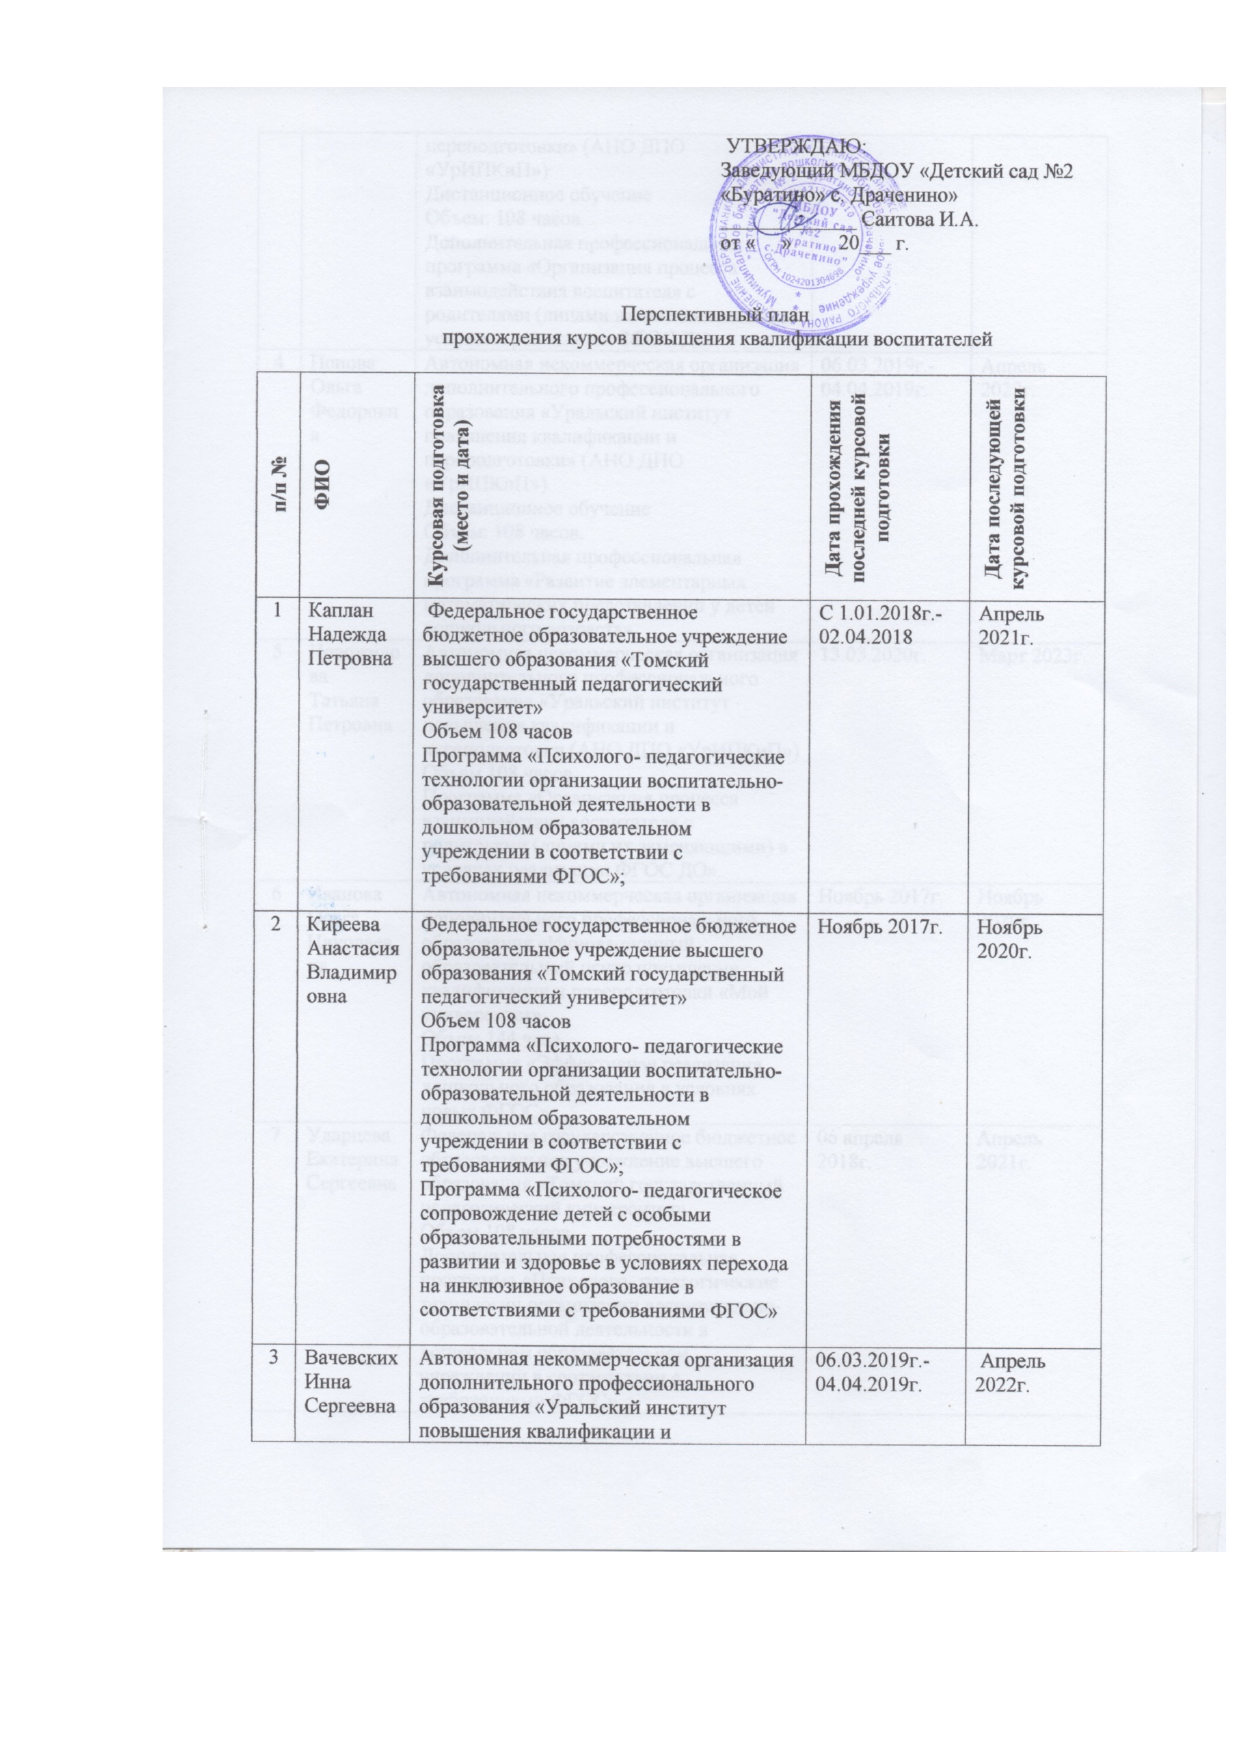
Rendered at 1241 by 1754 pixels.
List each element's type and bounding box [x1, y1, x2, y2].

picture [162, 87, 1227, 1552]
